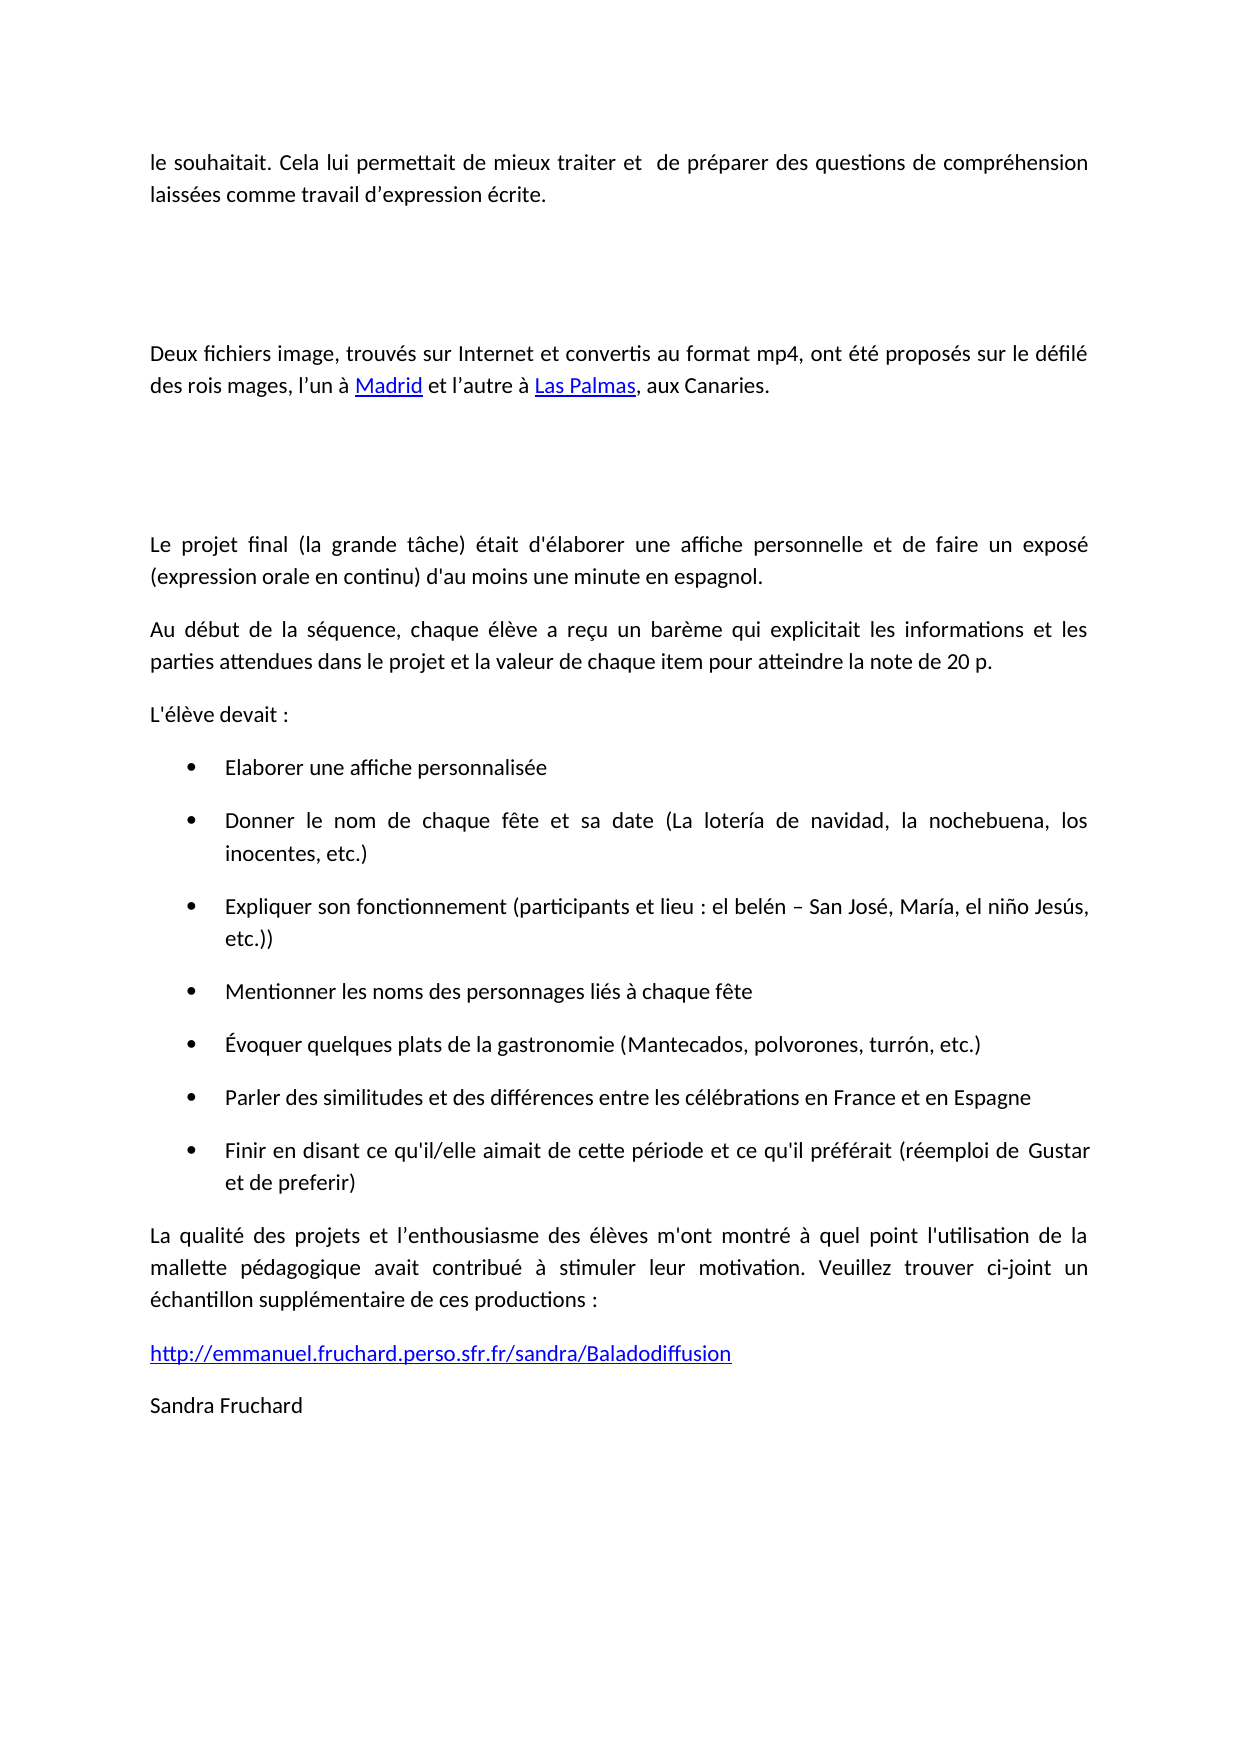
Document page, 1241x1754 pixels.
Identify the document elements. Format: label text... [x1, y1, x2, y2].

list Donner le nom de chaque fête et sa date (La lotería de navidad, la nochebuena, los inocentes, etc.) [187, 807, 1090, 867]
list Finir en disant ce qu'il/elle aimait de cette période et ce qu'il préférait (réemploi de Gustar et de preferir) [187, 1136, 1090, 1196]
text Sandra Fruchard [150, 1392, 1090, 1420]
list Expliquer son fonctionnement (participants et lieu : el belén – San José, María, el niño Jesús, etc.)) [187, 892, 1090, 952]
text Deux fichiers image, trouvés sur Internet et convertis au format mp4, ont été proposés sur le défilé des rois mages, l’un à Madrid et l’autre à Las Palmas, aux Canaries. [150, 339, 1090, 399]
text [150, 148, 1090, 208]
list Parler des similitudes et des différences entre les célébrations en France et en Espagne [187, 1083, 1090, 1111]
text Au début de la séquence, chaque élève a reçu un barème qui explicitait les informations et les parties attendues dans le projet et la valeur de chaque item pour atteindre la note de 20 p. [150, 615, 1090, 676]
text http://emmanuel.fruchard.perso.sfr.fr/sandra/Baladodiffusion [150, 1339, 1090, 1367]
text L'élève devait : [150, 701, 1090, 728]
list Évoquer quelques plats de la gastronomie (Mantecados, polvorones, turrón, etc.) [187, 1030, 1090, 1058]
text La qualité des projets et l’enthousiasme des élèves m'ont montré à quel point l'utilisation de la mallette pédagogique avait contribué à stimuler leur motivation. Veuillez trouver ci-joint un échantillon supplémentaire de ces productions : [150, 1221, 1090, 1314]
list Mentionner les noms des personnages liés à chaque fête [187, 977, 1090, 1005]
text Le projet final (la grande tâche) était d'élaborer une affiche personnelle et de faire un exposé (expression orale en continu) d'au moins une minute en espagnol. [150, 530, 1090, 590]
list Elaborer une affiche personnalisée [187, 753, 1090, 782]
